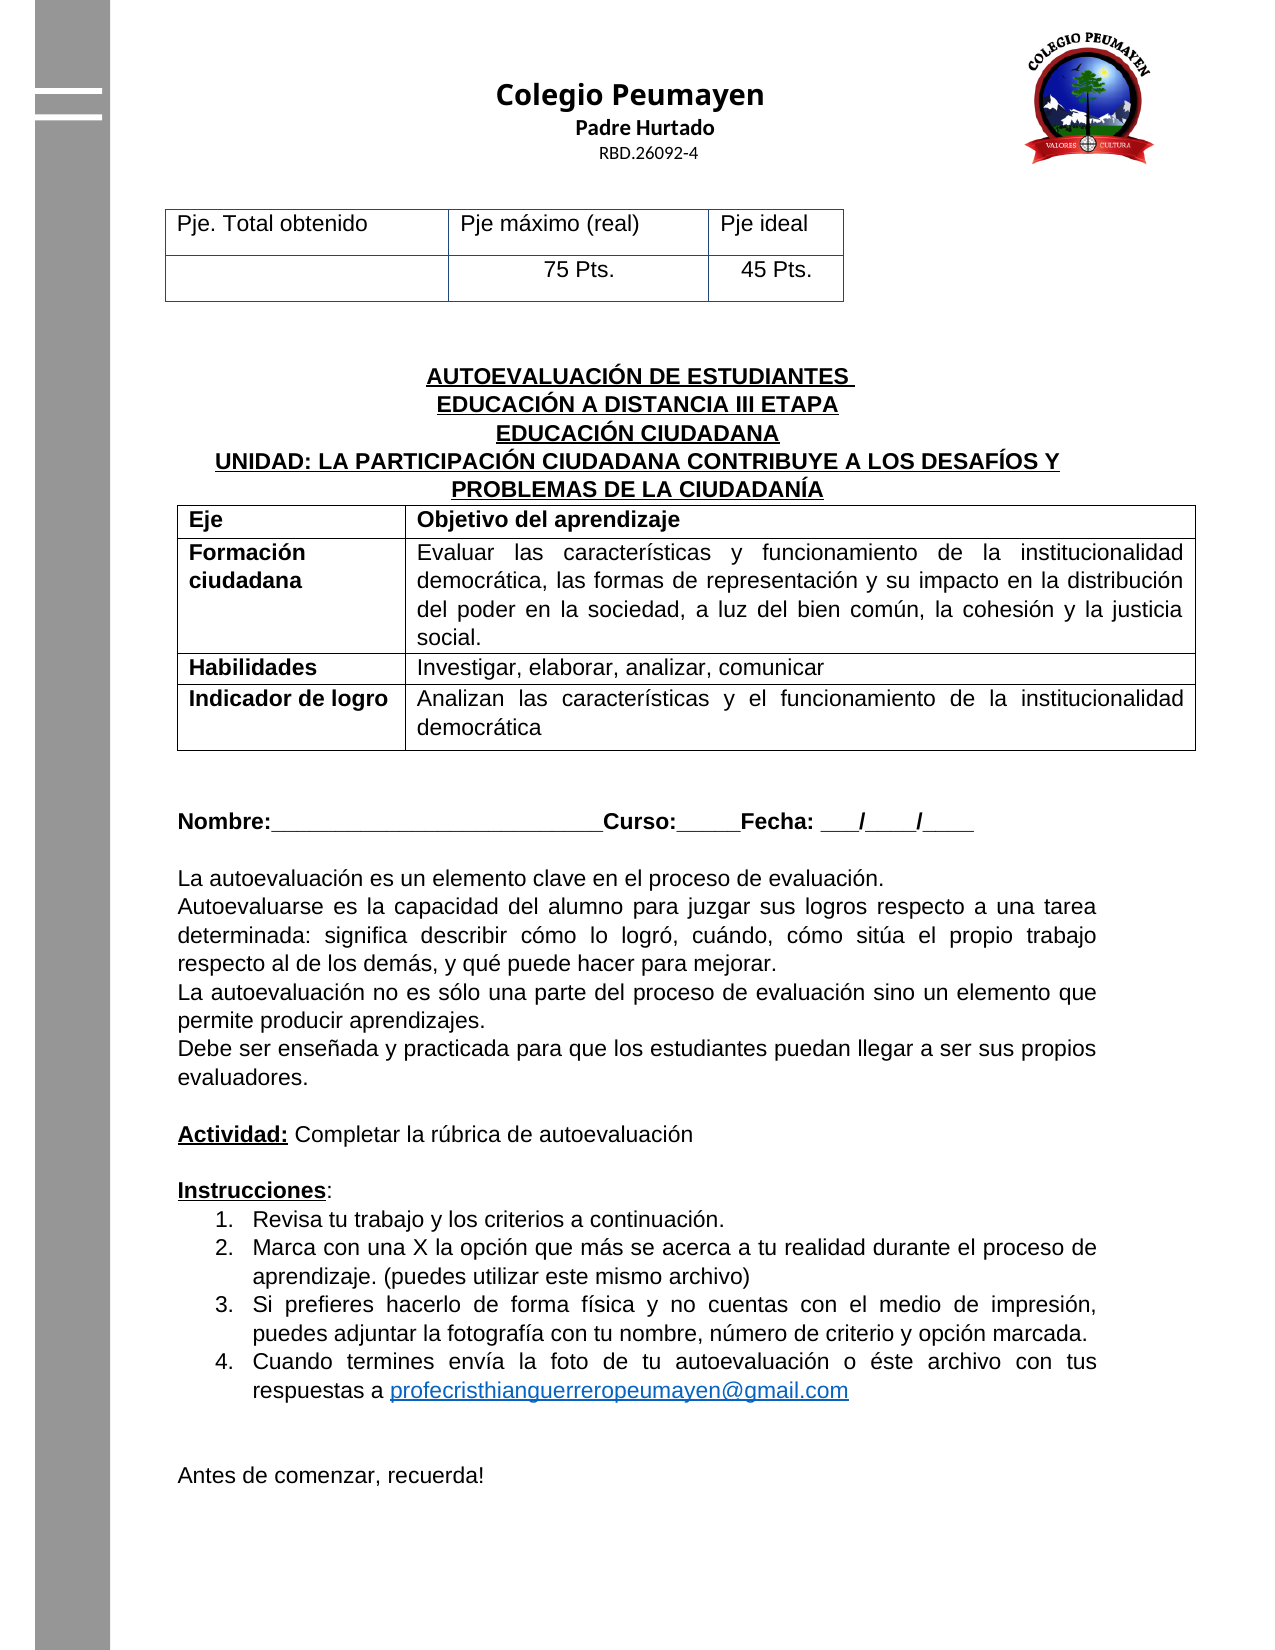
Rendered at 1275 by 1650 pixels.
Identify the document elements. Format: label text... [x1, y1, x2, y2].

text Autoevaluarse es la capacidad del alumno para juzgar sus logros respecto a una tarea determinada: significa describir cómo lo logró, cuándo, cómo sitúa el propio trabajo respecto al de los demás, y qué puede hacer para mejorar. [177, 893, 1098, 976]
table_header Eje [178, 506, 405, 538]
table_header Pje ideal [709, 210, 843, 255]
table_cell Analizan las características y el funcionamiento de la institucionalidad democrática [406, 685, 1195, 750]
list Marca con una X la opción que más se acerca a tu realidad durante el proceso de aprendizaje. (puedes utilizar este mismo archivo) [215, 1234, 1098, 1289]
text Instrucciones: [177, 1177, 1098, 1204]
table_cell Investigar, elaborar, analizar, comunicar [406, 654, 1195, 684]
table_header Objetivo del aprendizaje [406, 506, 1195, 538]
table_header Pje máximo (real) [449, 210, 708, 255]
text Actividad: Completar la rúbrica de autoevaluación [177, 1121, 1098, 1147]
table_cell Indicador de logro [178, 685, 405, 750]
text EDUCACIÓN CIUDADANA [177, 419, 1098, 446]
table_cell Evaluar las características y funcionamiento de la institucionalidad democrática, las formas de representación y su impacto en la distribución del poder en la sociedad, a luz del bien común, la cohesión y la justicia social. [406, 539, 1195, 652]
text Nombre:__________________________Curso:_____Fecha: ___/____/____ [177, 808, 1098, 834]
text Antes de comenzar, recuerda! [177, 1462, 1098, 1488]
picture [1014, 30, 1166, 167]
text Debe ser enseñada y practicada para que los estudiantes puedan llegar a ser sus propios evaluadores. [177, 1035, 1098, 1090]
table_cell Formación ciudadana [178, 539, 405, 652]
list Revisa tu trabajo y los criterios a continuación. [215, 1206, 1098, 1232]
table_header Pje. Total obtenido [166, 210, 448, 255]
table_cell 75 Pts. [449, 256, 708, 301]
text EDUCACIÓN A DISTANCIA III ETAPA [177, 391, 1098, 417]
list Si prefieres hacerlo de forma física y no cuentas con el medio de impresión, puedes adjuntar la fotografía con tu nombre, número de criterio y opción marcada. [215, 1291, 1098, 1346]
text AUTOEVALUACIÓN DE ESTUDIANTES [177, 363, 1098, 389]
table_cell 45 Pts. [709, 256, 843, 301]
text La autoevaluación no es sólo una parte del proceso de evaluación sino un elemento que permite producir aprendizajes. [177, 978, 1098, 1033]
text UNIDAD: LA PARTICIPACIÓN CIUDADANA CONTRIBUYE A LOS DESAFÍOS Y PROBLEMAS DE LA CIUDADANÍA [177, 448, 1098, 503]
table_cell [166, 256, 448, 301]
list Cuando termines envía la foto de tu autoevaluación o éste archivo con tus respuestas a profecristhianguerreropeumayen@gmail.com [215, 1348, 1098, 1403]
text La autoevaluación es un elemento clave en el proceso de evaluación. [177, 865, 1098, 891]
table_cell Habilidades [178, 654, 405, 684]
